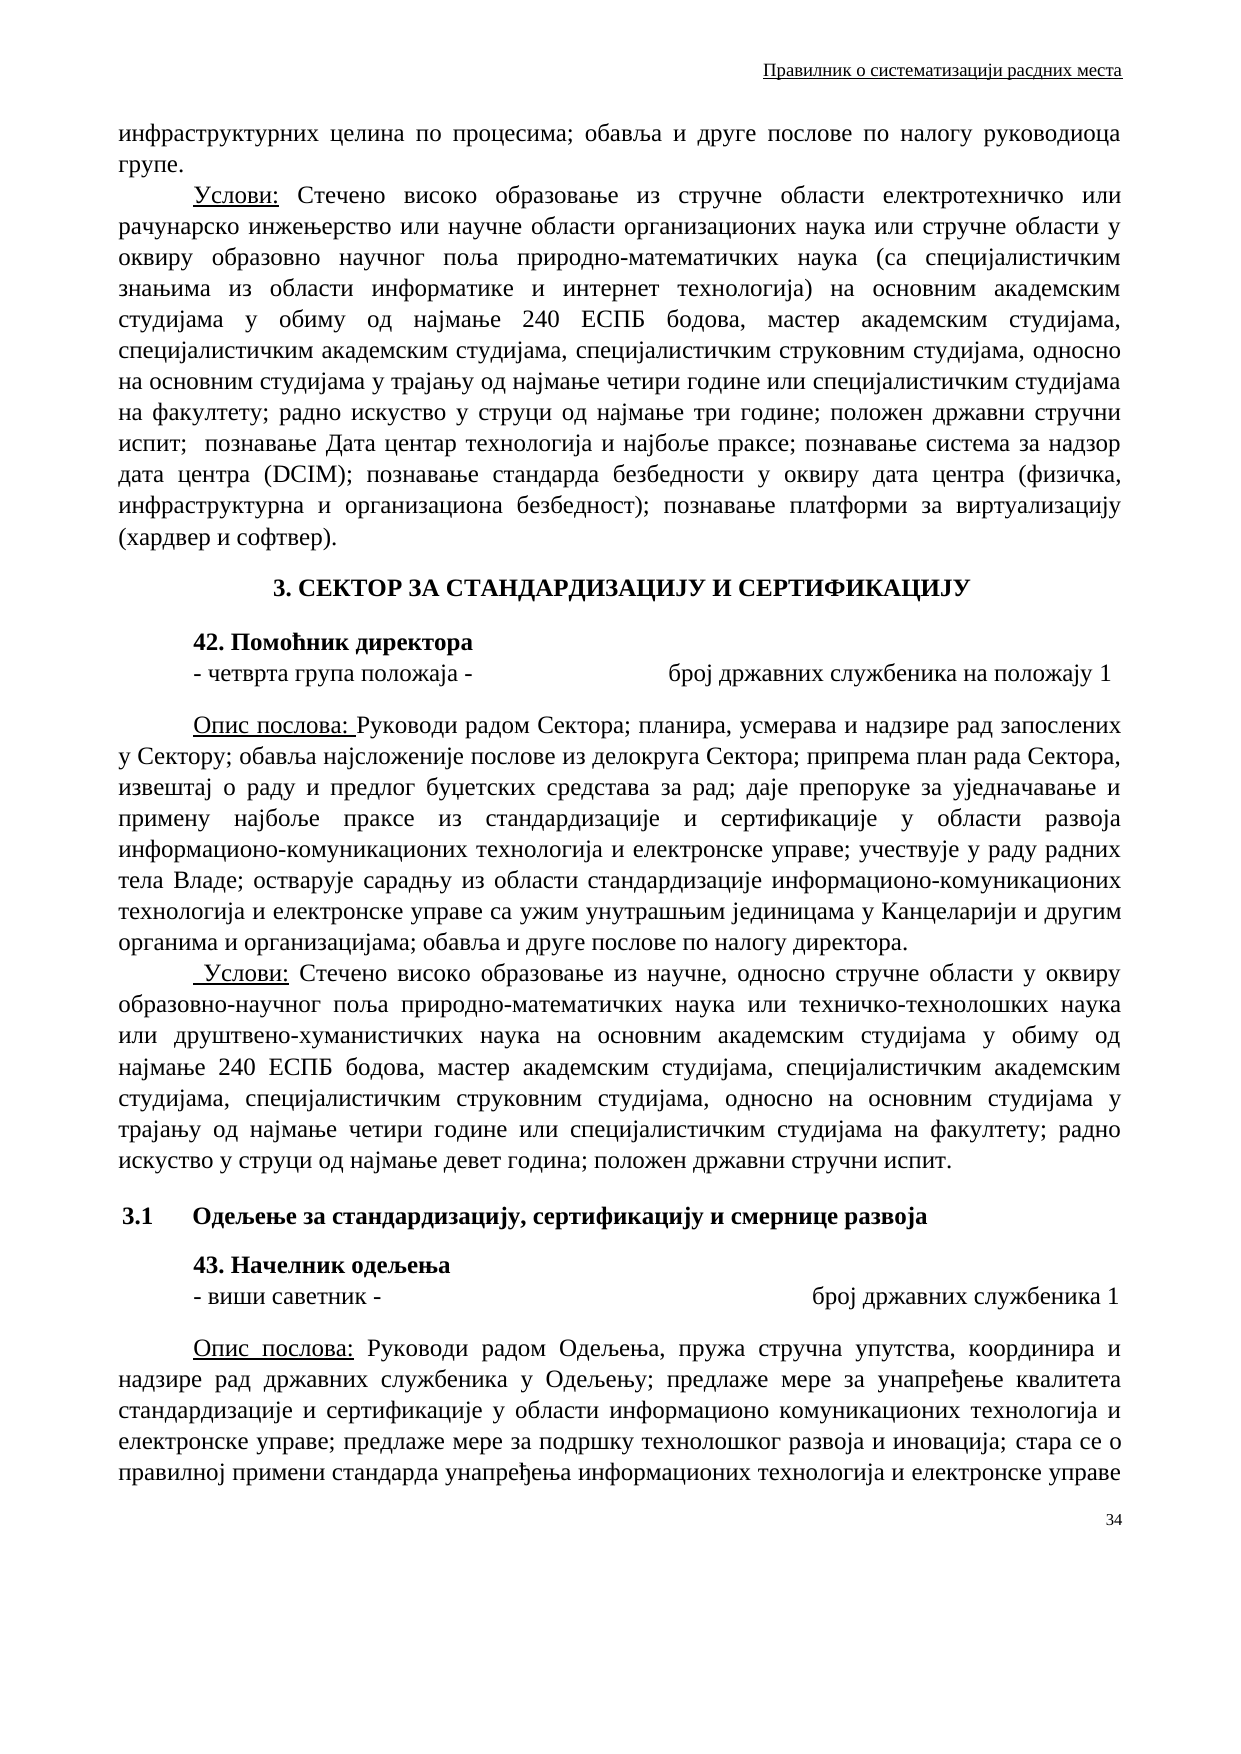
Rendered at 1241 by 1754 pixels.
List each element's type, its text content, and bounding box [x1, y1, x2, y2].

text - виши саветник - број државних службеника 1 [118, 1281, 1122, 1310]
text - четврта група положаја - број државних службеника на положају 1 [118, 658, 1122, 687]
text 3. СЕКТОР ЗА СТАНДАРДИЗАЦИЈУ И СЕРТИФИКАЦИЈУ [118, 573, 1122, 602]
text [118, 118, 1122, 178]
text 43. Начелник одељења [118, 1250, 1122, 1279]
text 42. Помоћник директора [118, 627, 1122, 656]
text Услови: Стечено високо образовање из стручне области електротехничко или рачунарско инжењерство или научне области организационих наука или стручне области у оквиру образовно научног поља природно-математичких наука (са специјалистичким знањима из области информатике и интернет технологија) на основним академским студијама у обиму од најмање 240 ЕСПБ бодова, мастер академским студијама, специјалистичким академским студијама, специјалистичким струковним студијама, односно на основним студијама у трајању од најмање четири године или специјалистичким студијама на факултету; радно искуство у струци од најмање три године; положен државни стручни испит; познавање Дата центар технологија и најбоље праксе; познавање система за надзор дата центра (DCIM); познавање стандарда безбедности у оквиру дата центра (физичка, инфраструктурна и организациона безбедност); познавање платформи за виртуализацију (хардвер и софтвер). [118, 180, 1122, 550]
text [118, 1333, 1122, 1486]
text 3.1 Одељење за стандардизацију, сертификацију и смернице развоја [122, 1201, 1122, 1229]
text Опис послова: Руководи радом Сектора; планира, усмерава и надзире рад запослених у Сектору; обавља најсложеније послове из делокруга Сектора; припрема план рада Сектора, извештај о раду и предлог буџетских средстава за рад; даје препоруке за уједначавање и примену најбоље праксе из стандардизације и сертификације у области развоја информационо-комуникационих технологија и електронске управе; учествује у раду радних тела Владе; остварује сарадњу из области стандардизације информационо-комуникационих технологија и електронске управе са ужим унутрашњим јединицама у Канцеларији и другим органима и организацијама; обавља и друге послове по налогу директора. [118, 710, 1122, 956]
text Услови: Стечено високо образовање из научне, односно стручне области у оквиру образовно-научног поља природно-математичких наука или техничко-технолошких наука или друштвено-хуманистичких наука на основним академским студијама у обиму од најмање 240 ЕСПБ бодова, мастер академским студијама, специјалистичким академским студијама, специјалистичким струковним студијама, односно на основним студијама у трајању од најмање четири године или специјалистичким студијама на факултету; радно искуство у струци од најмање девет година; положен државни стручни испит. [118, 958, 1122, 1173]
